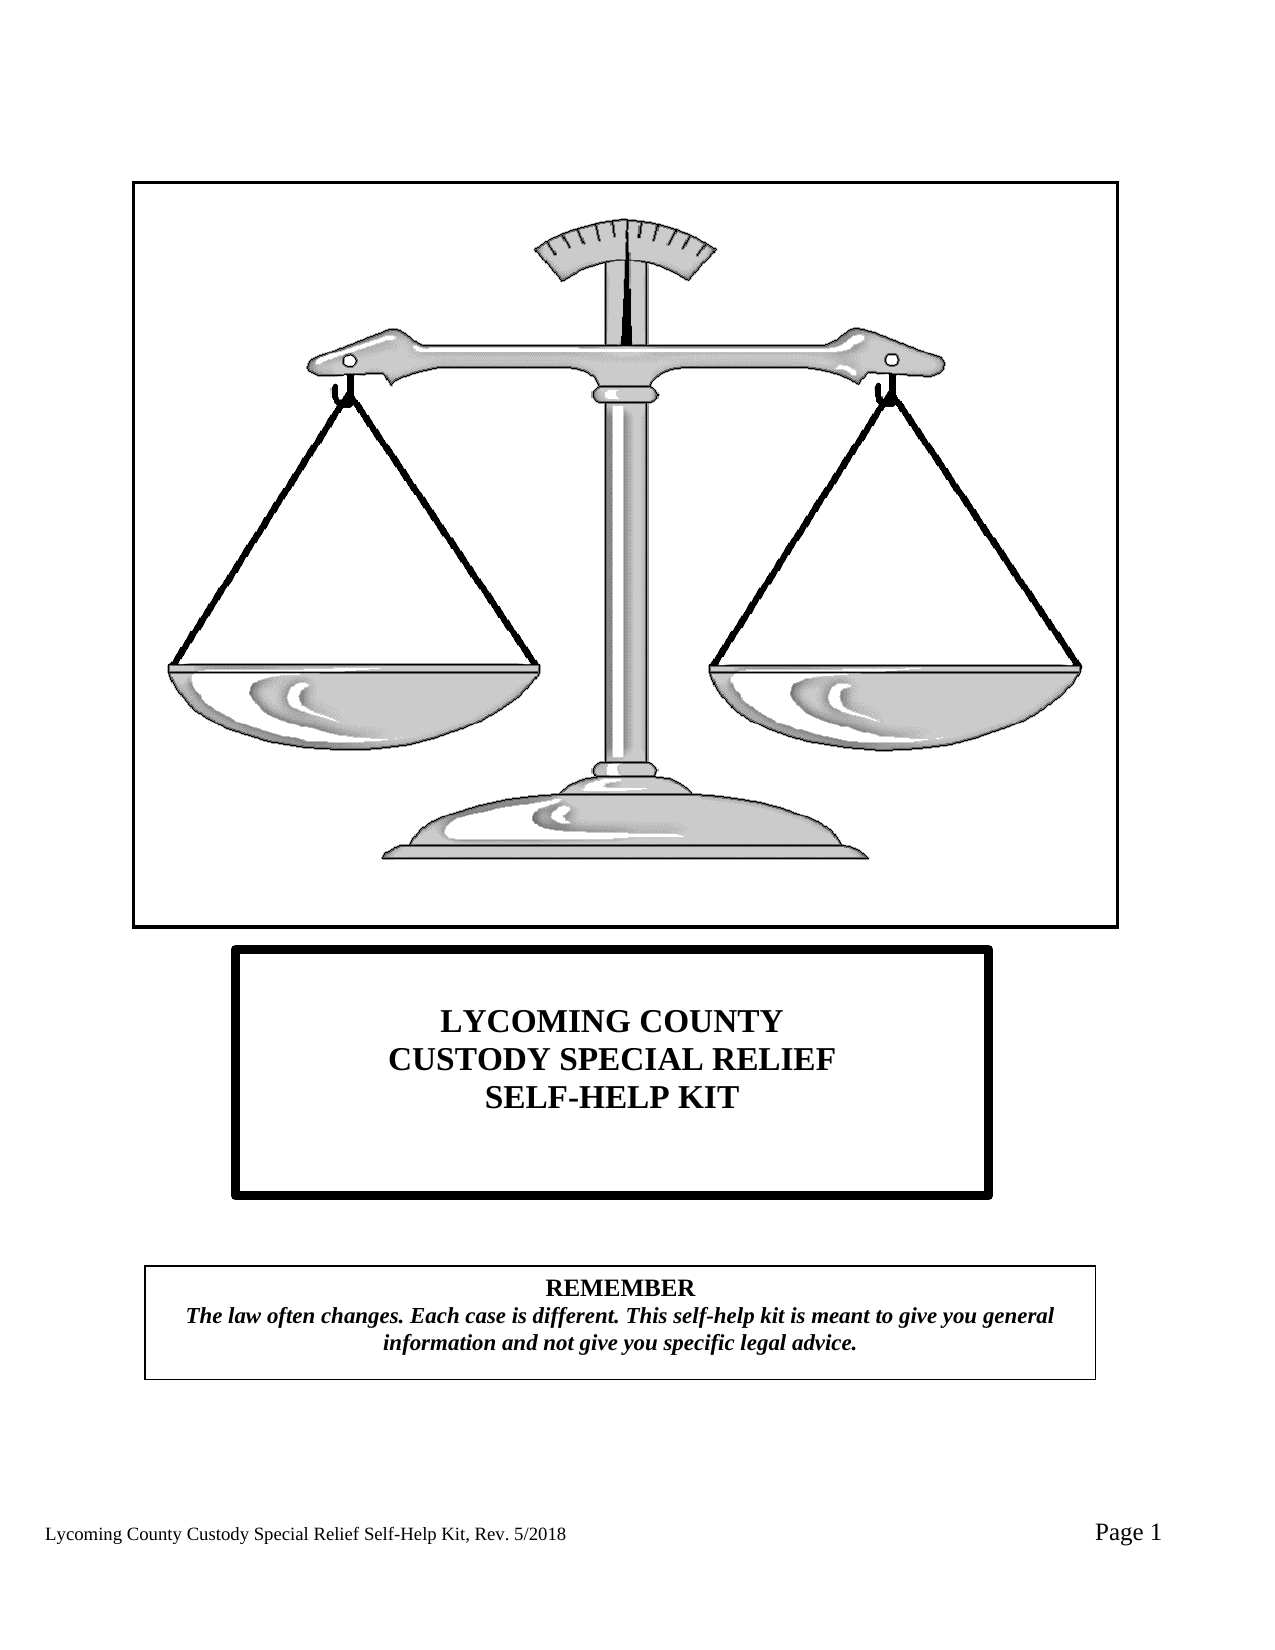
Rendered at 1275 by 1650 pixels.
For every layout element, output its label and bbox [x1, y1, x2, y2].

picture [163, 215, 1088, 862]
